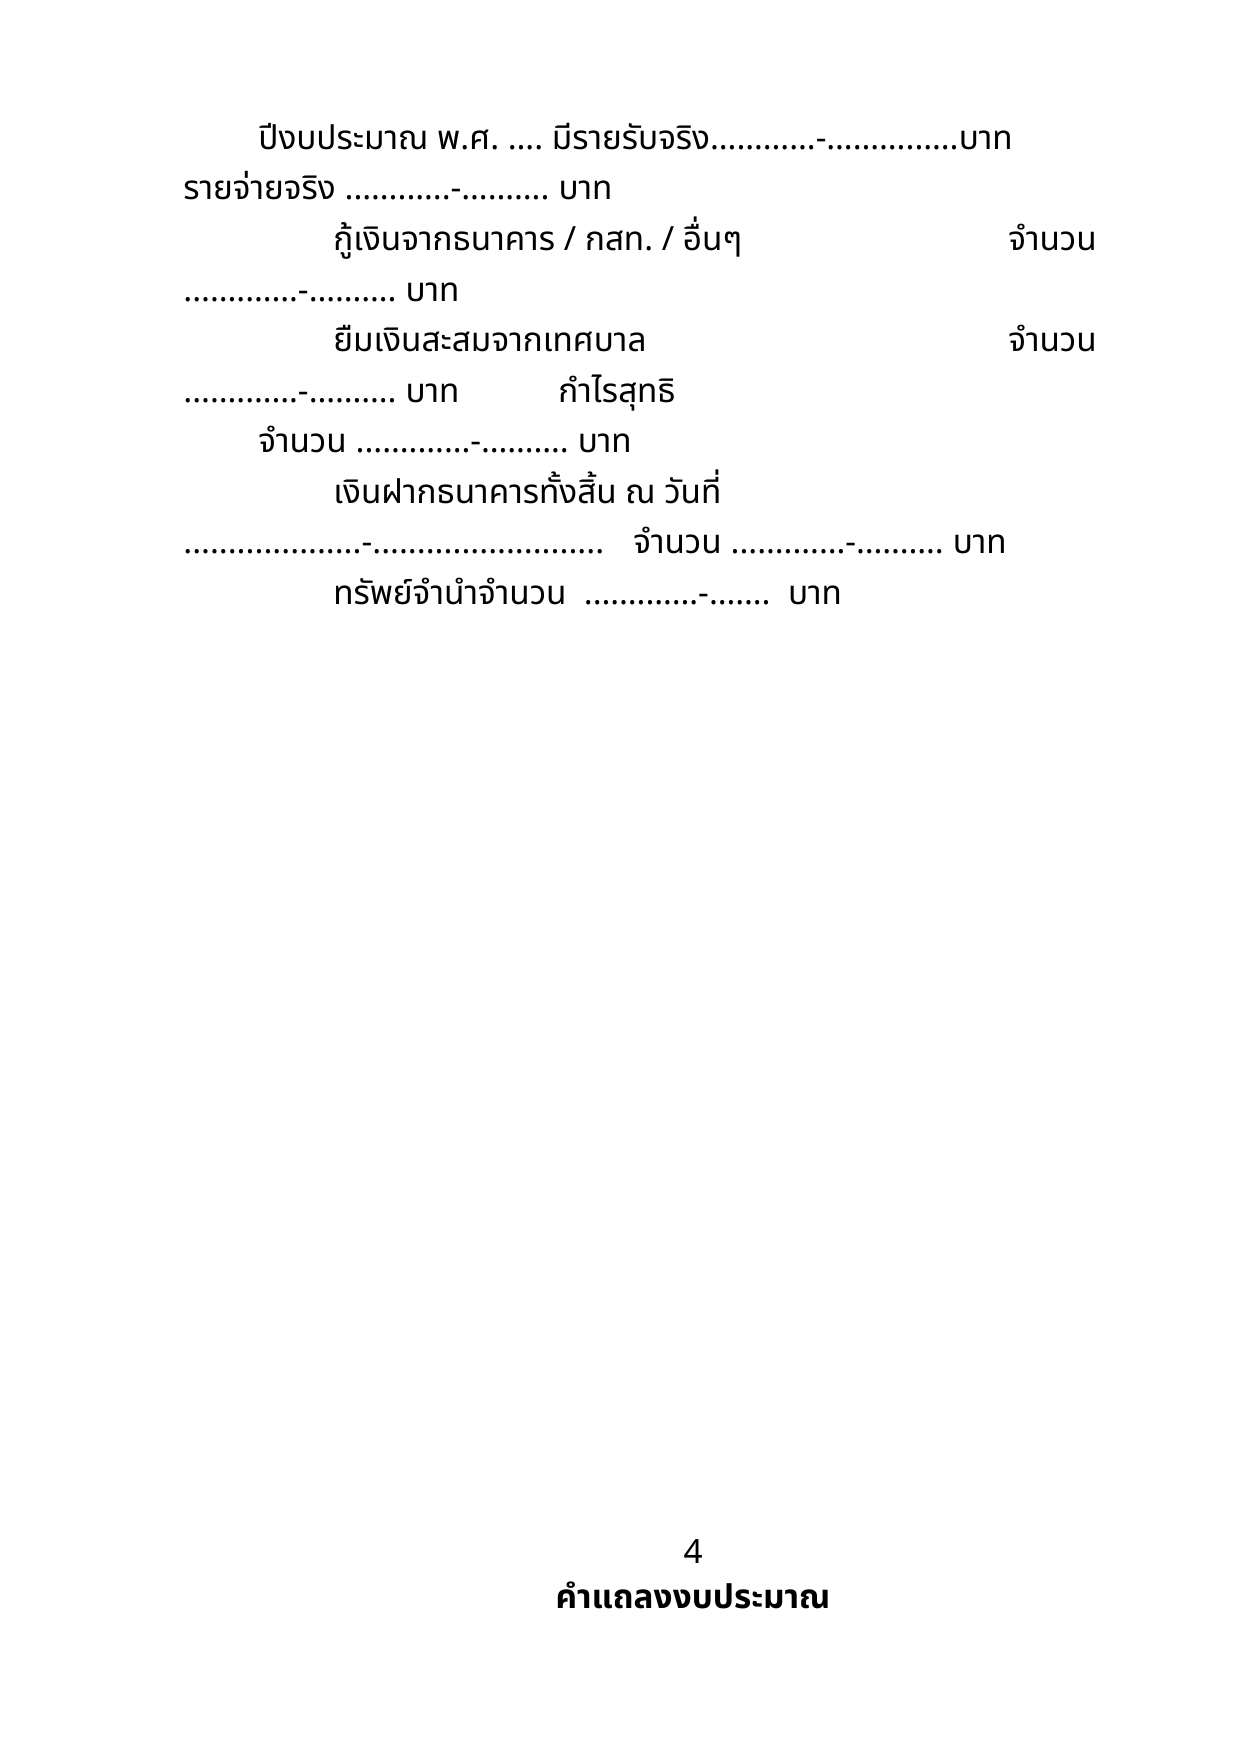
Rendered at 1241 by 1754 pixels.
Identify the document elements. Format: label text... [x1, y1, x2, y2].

text ยืมเงินสะสมจากเทศบาล จำนวน ....………-………. บาท กำไรสุทธิ จำนวน ....………-………. บาท [183, 316, 1137, 468]
table_header 4 [184, 1346, 1202, 1573]
text ปีงบประมาณ พ.ศ. …. มีรายรับจริง…………-………..….บาท รายจ่ายจริง ..…..…..-………. บาท [183, 113, 1137, 215]
text กู้เงินจากธนาคาร / กสท. / อื่นๆ จำนวน ....………-………. บาท [183, 215, 1137, 316]
text เงินฝากธนาคารทั้งสิ้น ณ วันที่ ....................-.......................... จำนวน ....………-………. บาท [183, 468, 1137, 569]
text ทรัพย์จำนำจำนวน .…………-……. บาท [183, 569, 1137, 665]
table_cell คำแถลงงบประมาณ [184, 1573, 1202, 1623]
